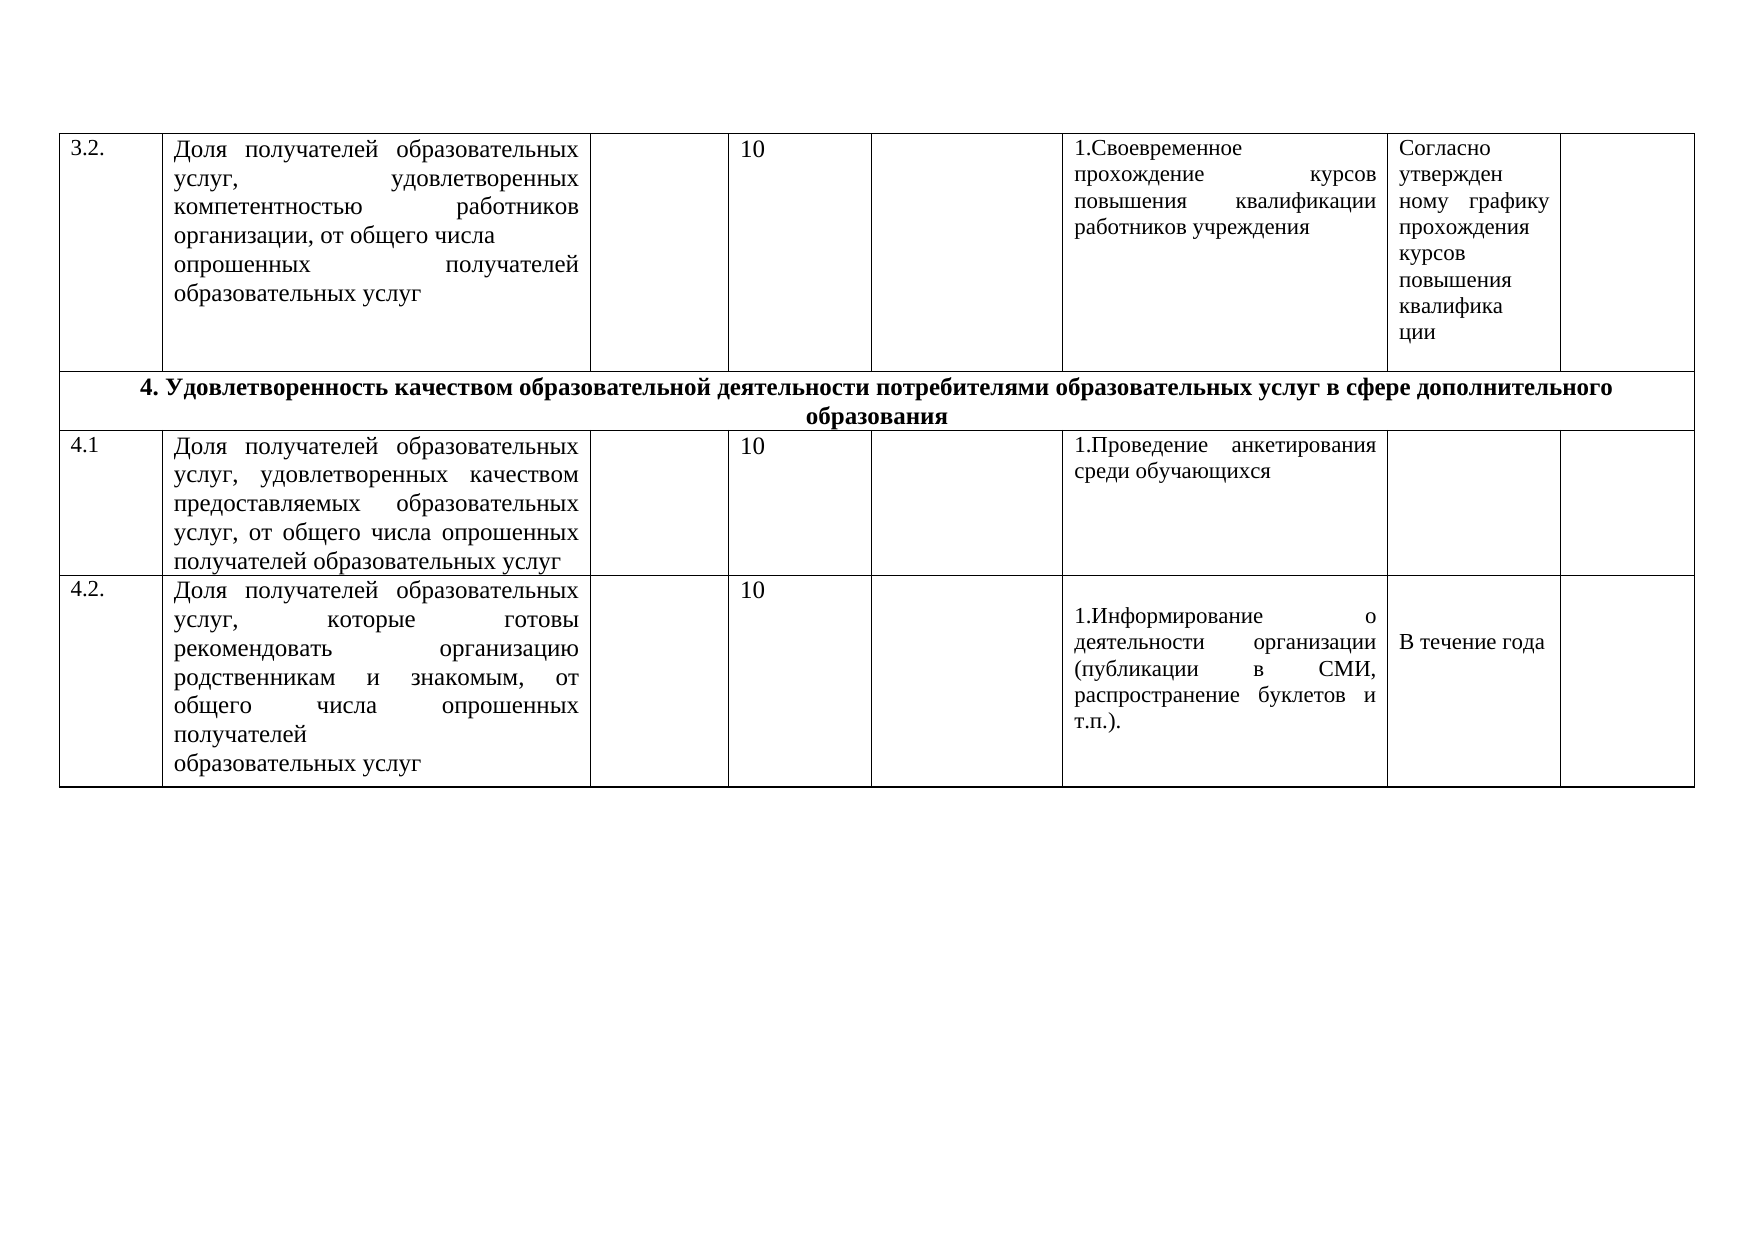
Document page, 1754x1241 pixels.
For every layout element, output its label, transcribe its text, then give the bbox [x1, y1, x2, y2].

table_cell [872, 431, 1062, 574]
table_cell 4.2. [60, 576, 162, 786]
table_cell 4.1 [60, 431, 162, 574]
table_cell [591, 134, 728, 371]
table_cell 10 [729, 134, 871, 371]
table_cell 4. Удовлетворенность качеством образовательной деятельности потребителями образовательных услуг в сфере дополнительного образования [60, 372, 1694, 430]
table_cell Согласно утвержден ному графику прохождения курсов повышения квалифика ции [1388, 134, 1560, 371]
table_cell [872, 576, 1062, 786]
table_cell [1388, 431, 1560, 574]
table_cell [1561, 134, 1694, 371]
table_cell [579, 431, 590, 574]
table_cell 1.Проведение анкетирования среди обучающихся [1063, 431, 1387, 574]
table_cell [591, 431, 728, 574]
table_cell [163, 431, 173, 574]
table_cell 1.Своевременное прохождение курсов повышения квалификации работников учреждения [1063, 134, 1387, 371]
table_cell 1.Информирование о деятельности организации (публикации в СМИ, распространение буклетов и т.п.). [1063, 576, 1387, 786]
table_cell [1561, 576, 1694, 786]
table_cell В течение года [1388, 576, 1560, 786]
table_cell 10 [729, 431, 871, 574]
table_cell [872, 134, 1062, 371]
table_cell 3.2. [60, 134, 162, 371]
table_cell [591, 576, 728, 786]
table_cell [1561, 431, 1694, 574]
table_cell 10 [729, 576, 871, 786]
table_cell Доля получателей образовательных услуг, удовлетворенных компетентностью работников организации, от общего числа опрошенных получателей образовательных услуг [163, 134, 590, 371]
table_cell Доля получателей образовательных услуг, которые готовы рекомендовать организацию родственникам и знакомым, от общего числа опрошенных получателей образовательных услуг [163, 576, 590, 786]
